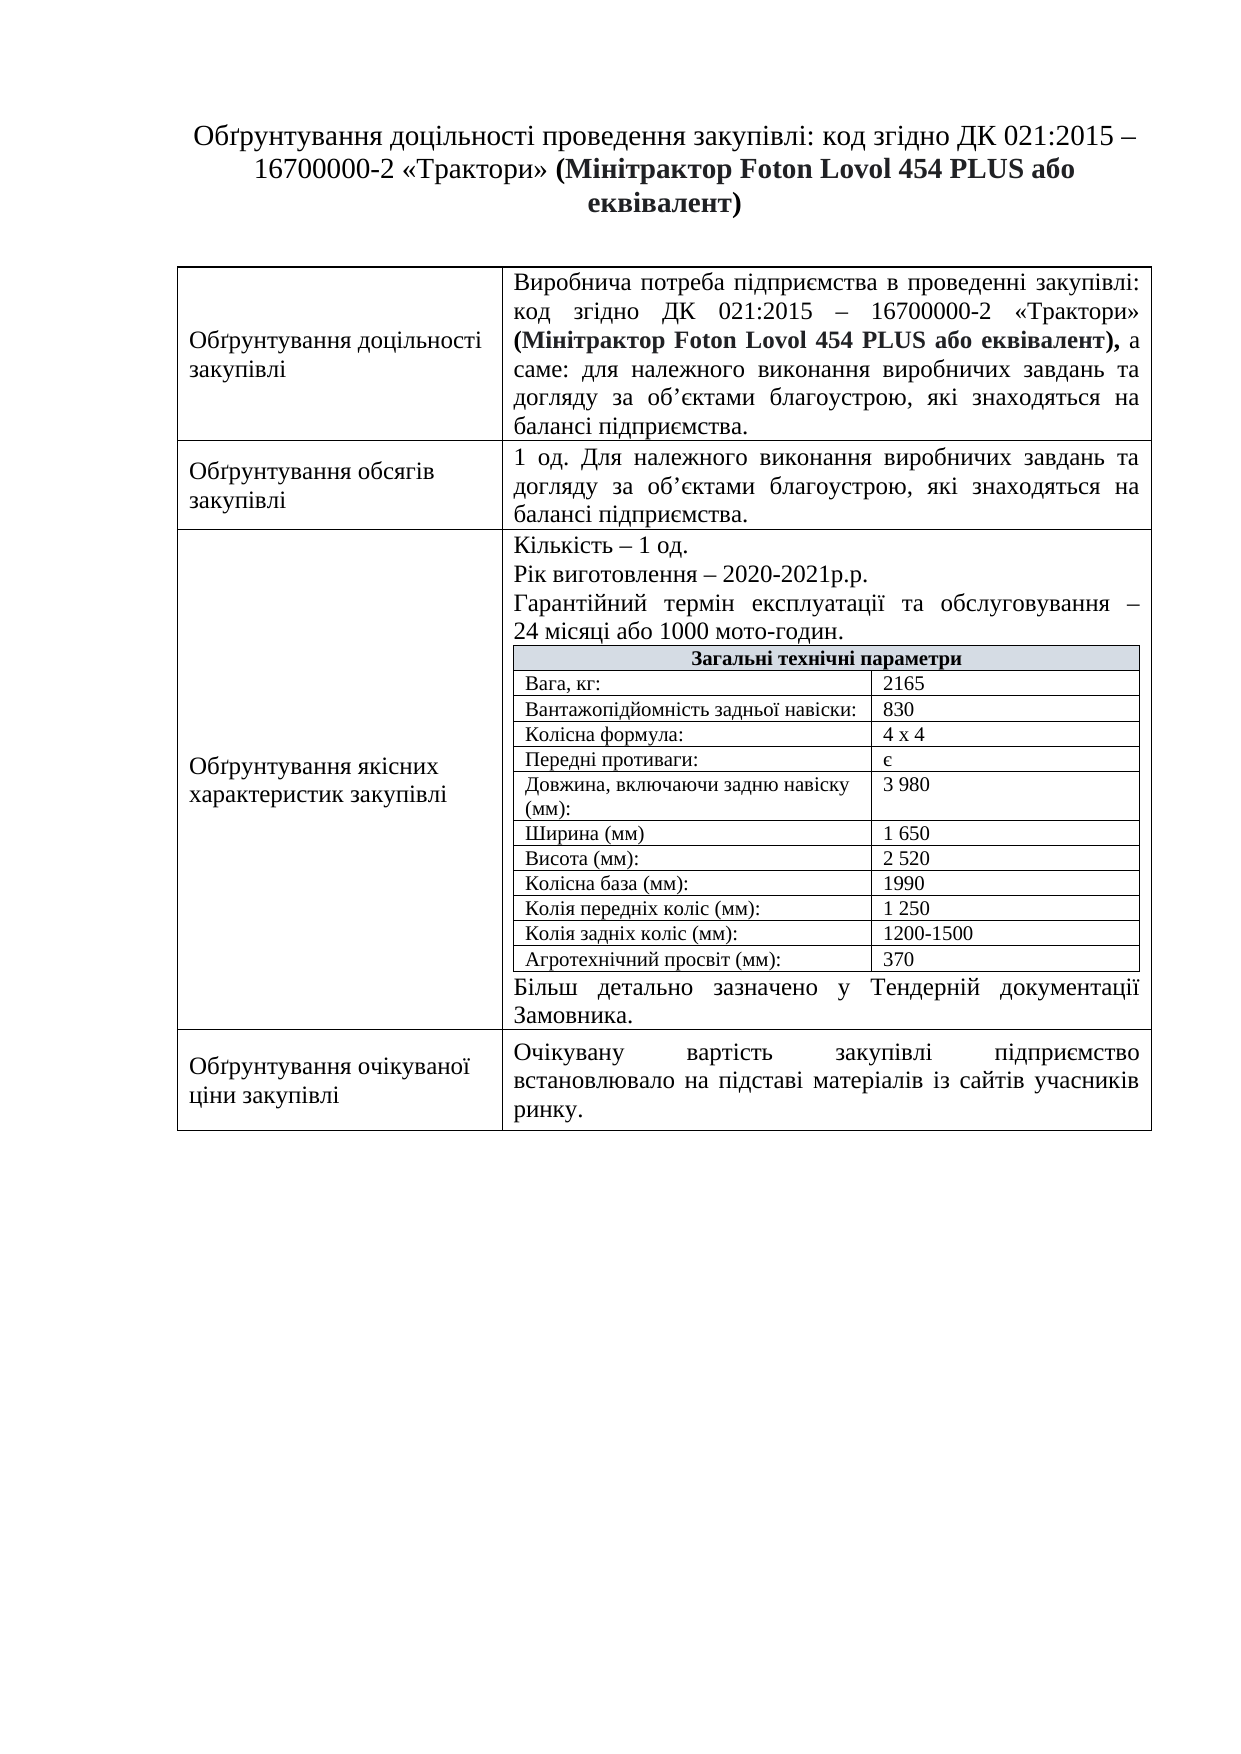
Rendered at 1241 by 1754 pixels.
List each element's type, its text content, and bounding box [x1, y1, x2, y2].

text Обґрунтування доцільності проведення закупівлі: код згідно ДК 021:2015 – 16700000-2 «Трактори» (Мінітрактор Foton Lovol 454 PLUS або еквівалент) [177, 118, 1152, 219]
table_cell Кількість – 1 од. Рік виготовлення – 2020-2021р.р. Гарантійний термін експлуатації та обслуговування – 24 місяці або 1000 мото-годин. Більш детально зазначено у Тендерній документації Замовника. [503, 530, 1151, 1029]
table_cell Очікувану вартість закупівлі підприємство встановлювало на підставі матеріалів із сайтів учасників ринку. [503, 1030, 1151, 1129]
table_cell Обґрунтування очікуваної ціни закупівлі [178, 1030, 502, 1129]
table_header Обґрунтування доцільності закупівлі [178, 268, 502, 440]
table_cell Обґрунтування обсягів закупівлі [178, 441, 502, 529]
table_cell Обґрунтування якісних характеристик закупівлі [178, 530, 502, 1029]
table_cell 1 од. Для належного виконання виробничих завдань та догляду за об’єктами благоустрою, які знаходяться на балансі підприємства. [503, 441, 1151, 529]
table_header Виробнича потреба підприємства в проведенні закупівлі: код згідно ДК 021:2015 – 16700000-2 «Трактори» (Мінітрактор Foton Lovol 454 PLUS або еквівалент), а саме: для належного виконання виробничих завдань та догляду за об’єктами благоустрою, які знаходяться на балансі підприємства. [503, 268, 1151, 440]
